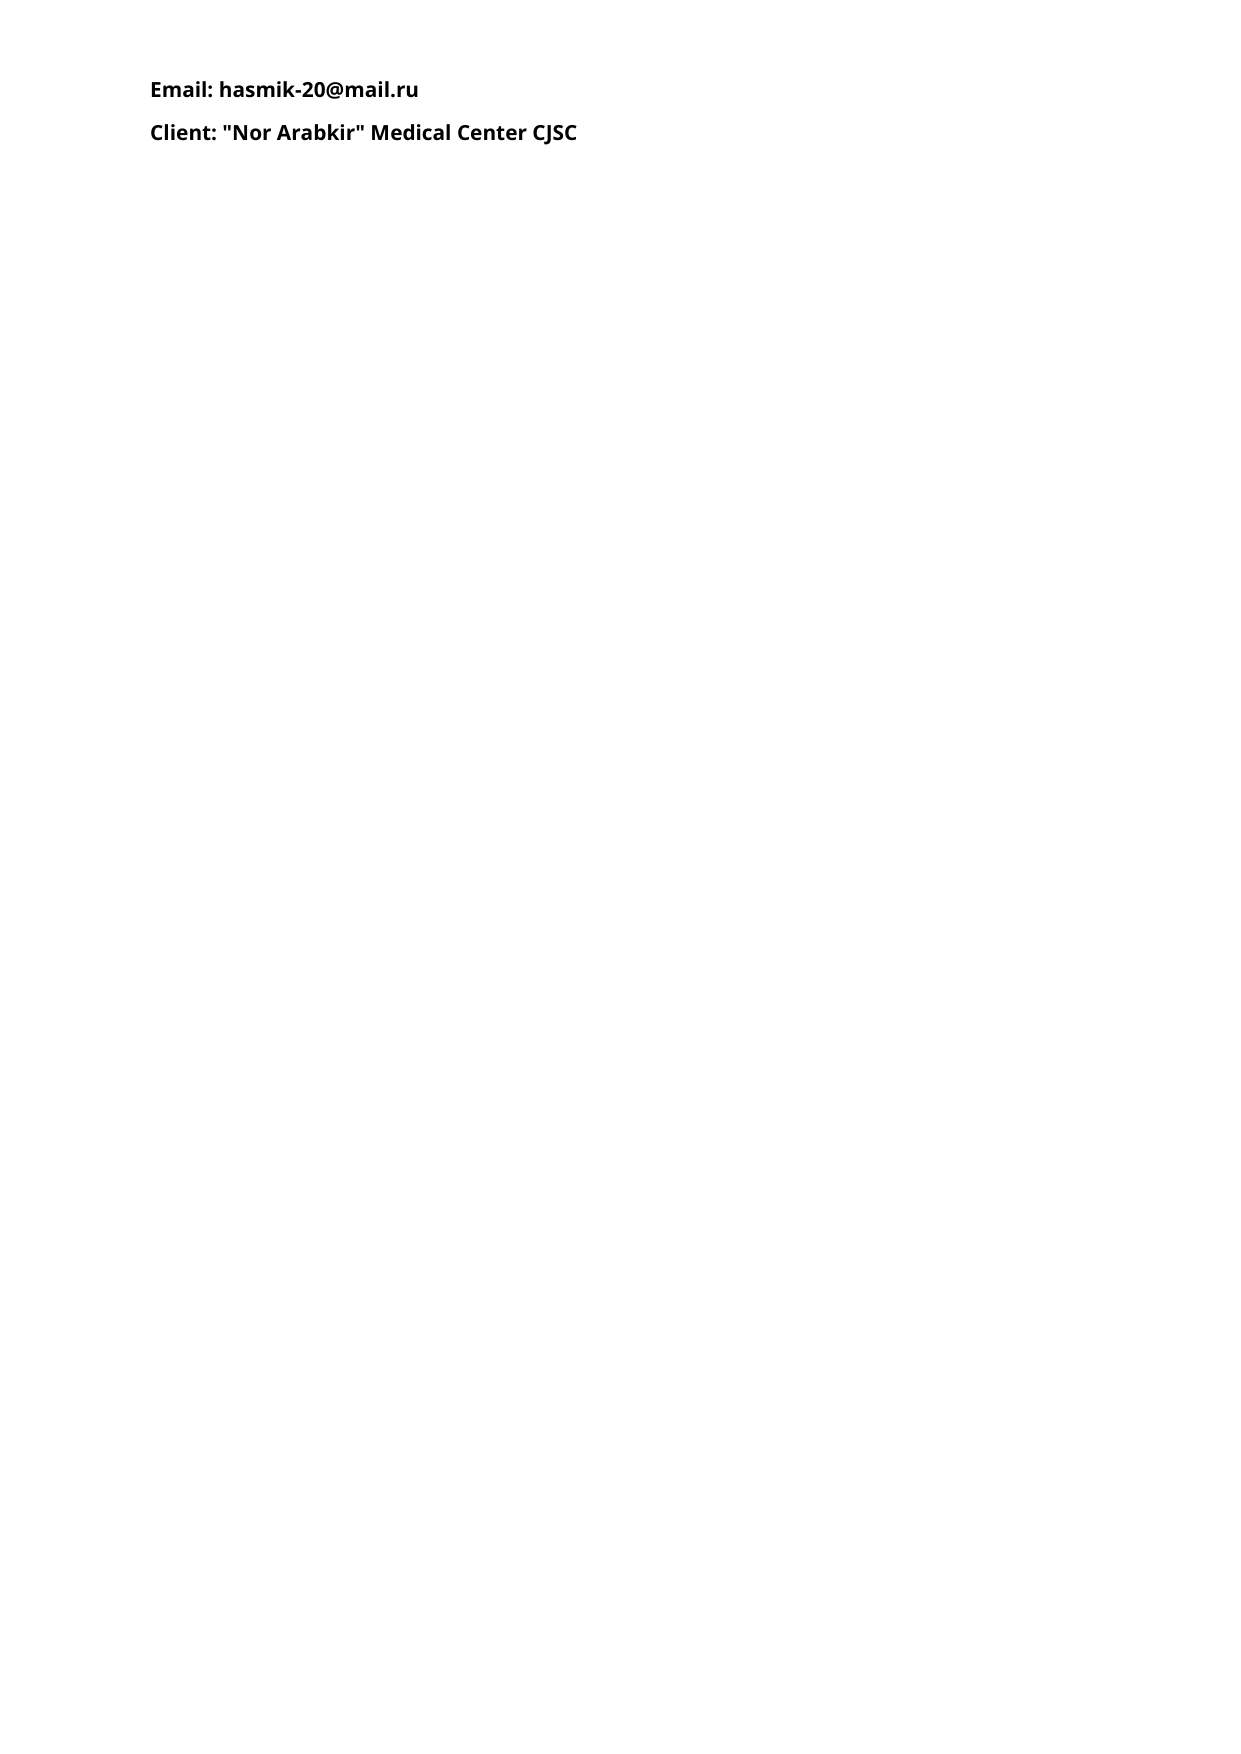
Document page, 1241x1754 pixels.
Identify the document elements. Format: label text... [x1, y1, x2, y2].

text Email: hasmik-20@mail.ru [75, 75, 1165, 103]
text Client: "Nor Arabkir" Medical Center CJSC [75, 118, 1165, 146]
